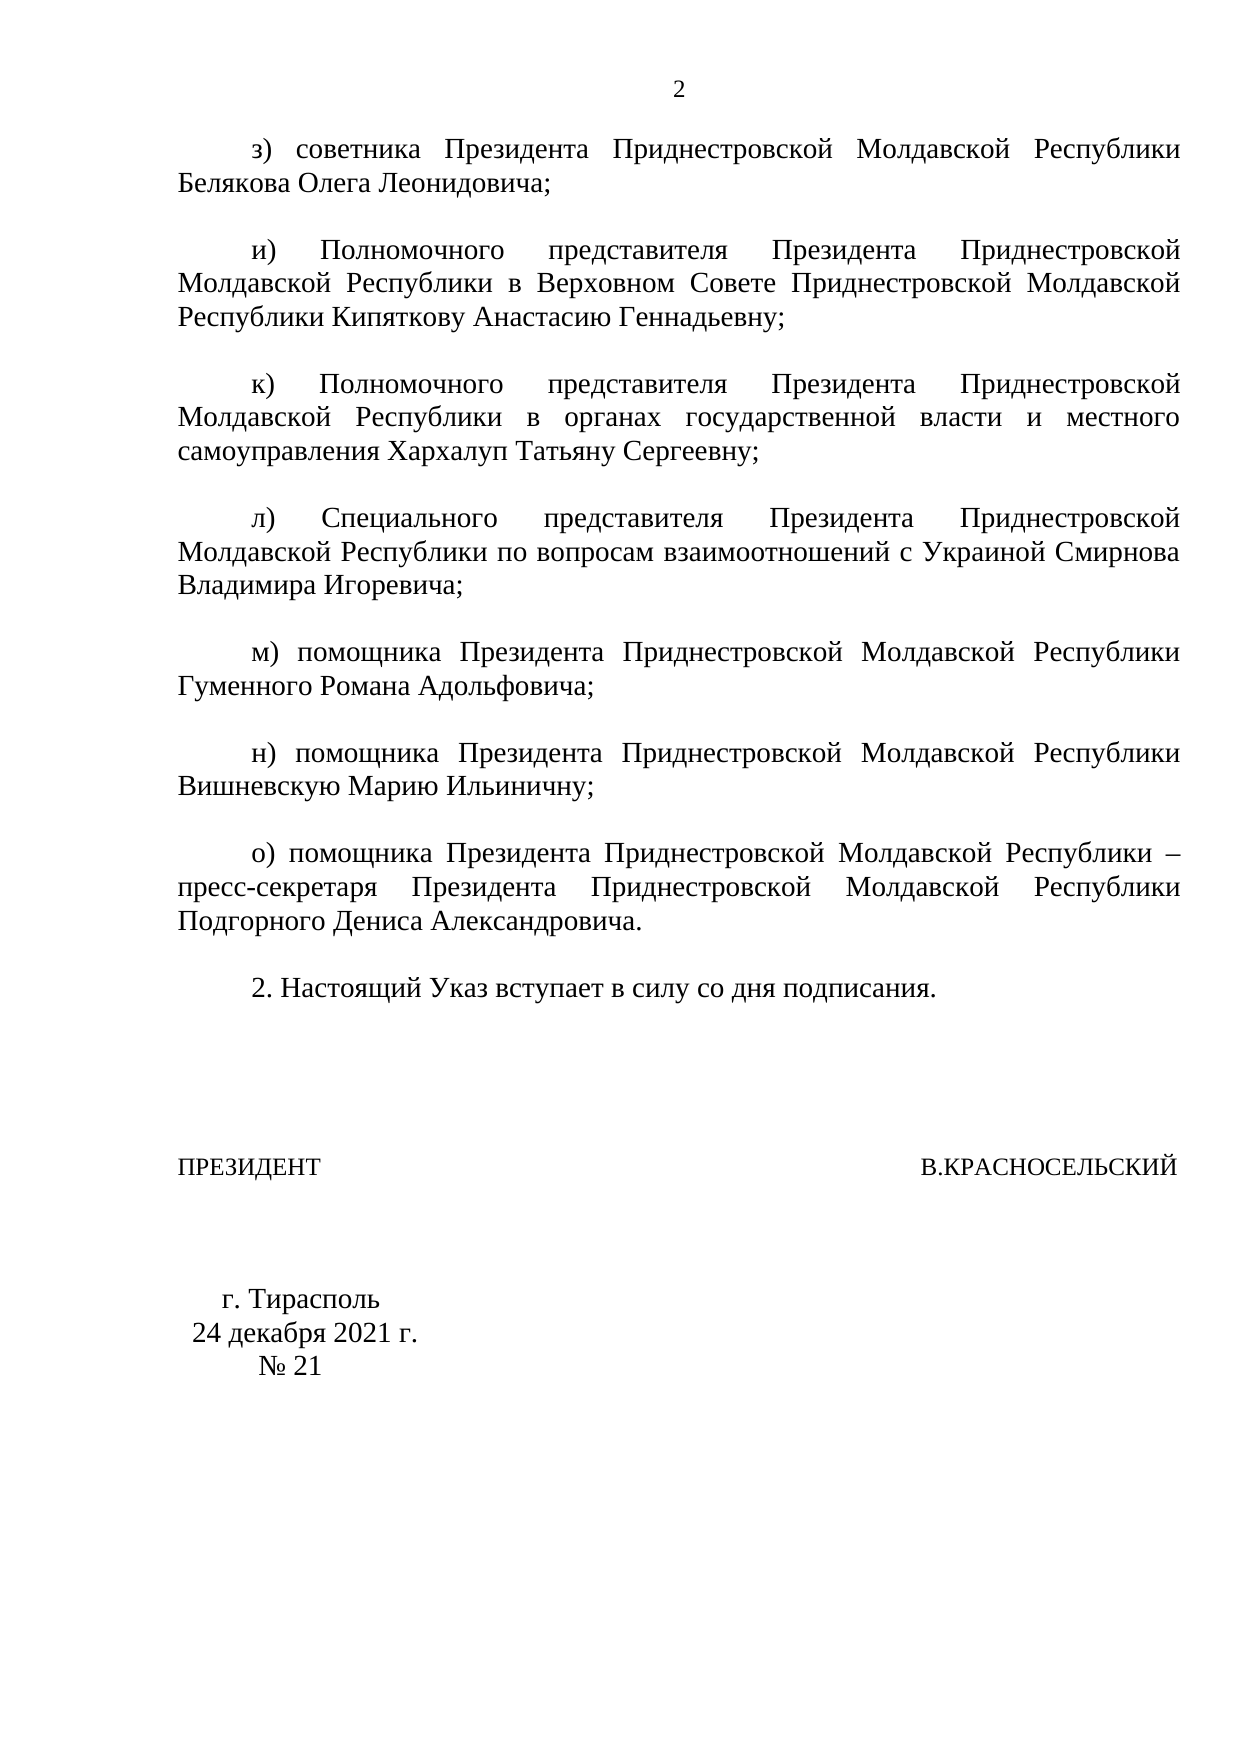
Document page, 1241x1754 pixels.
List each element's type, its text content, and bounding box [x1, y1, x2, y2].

text к) Полномочного представителя Президента Приднестровской Молдавской Республики в органах государственной власти и местного самоуправления Хархалуп Татьяну Сергеевну; [177, 366, 1181, 467]
text и) Полномочного представителя Президента Приднестровской Молдавской Республики в Верховном Совете Приднестровской Молдавской Республики Кипяткову Анастасию Геннадьевну; [177, 232, 1181, 332]
text № 21 [177, 1348, 1181, 1382]
text 2. Настоящий Указ вступает в силу со дня подписания. [177, 970, 1181, 1003]
text м) помощника Президента Приднестровской Молдавской Республики Гуменного Романа Адольфовича; [177, 634, 1181, 701]
text г. Тирасполь [177, 1281, 1181, 1315]
text н) помощника Президента Приднестровской Молдавской Республики Вишневскую Марию Ильиничну; [177, 735, 1181, 802]
text з) советника Президента Приднестровской Молдавской Республики Белякова Олега Леонидовича; [177, 131, 1181, 198]
text о) помощника Президента Приднестровской Молдавской Республики – пресс-секретаря Президента Приднестровской Молдавской Республики Подгорного Дениса Александровича. [177, 836, 1181, 936]
text ПРЕЗИДЕНТ В.КРАСНОСЕЛЬСКИЙ [177, 1152, 1181, 1181]
text л) Специального представителя Президента Приднестровской Молдавской Республики по вопросам взаимоотношений с Украиной Смирнова Владимира Игоревича; [177, 500, 1181, 601]
text 24 декабря 2021 г. [177, 1315, 1181, 1348]
